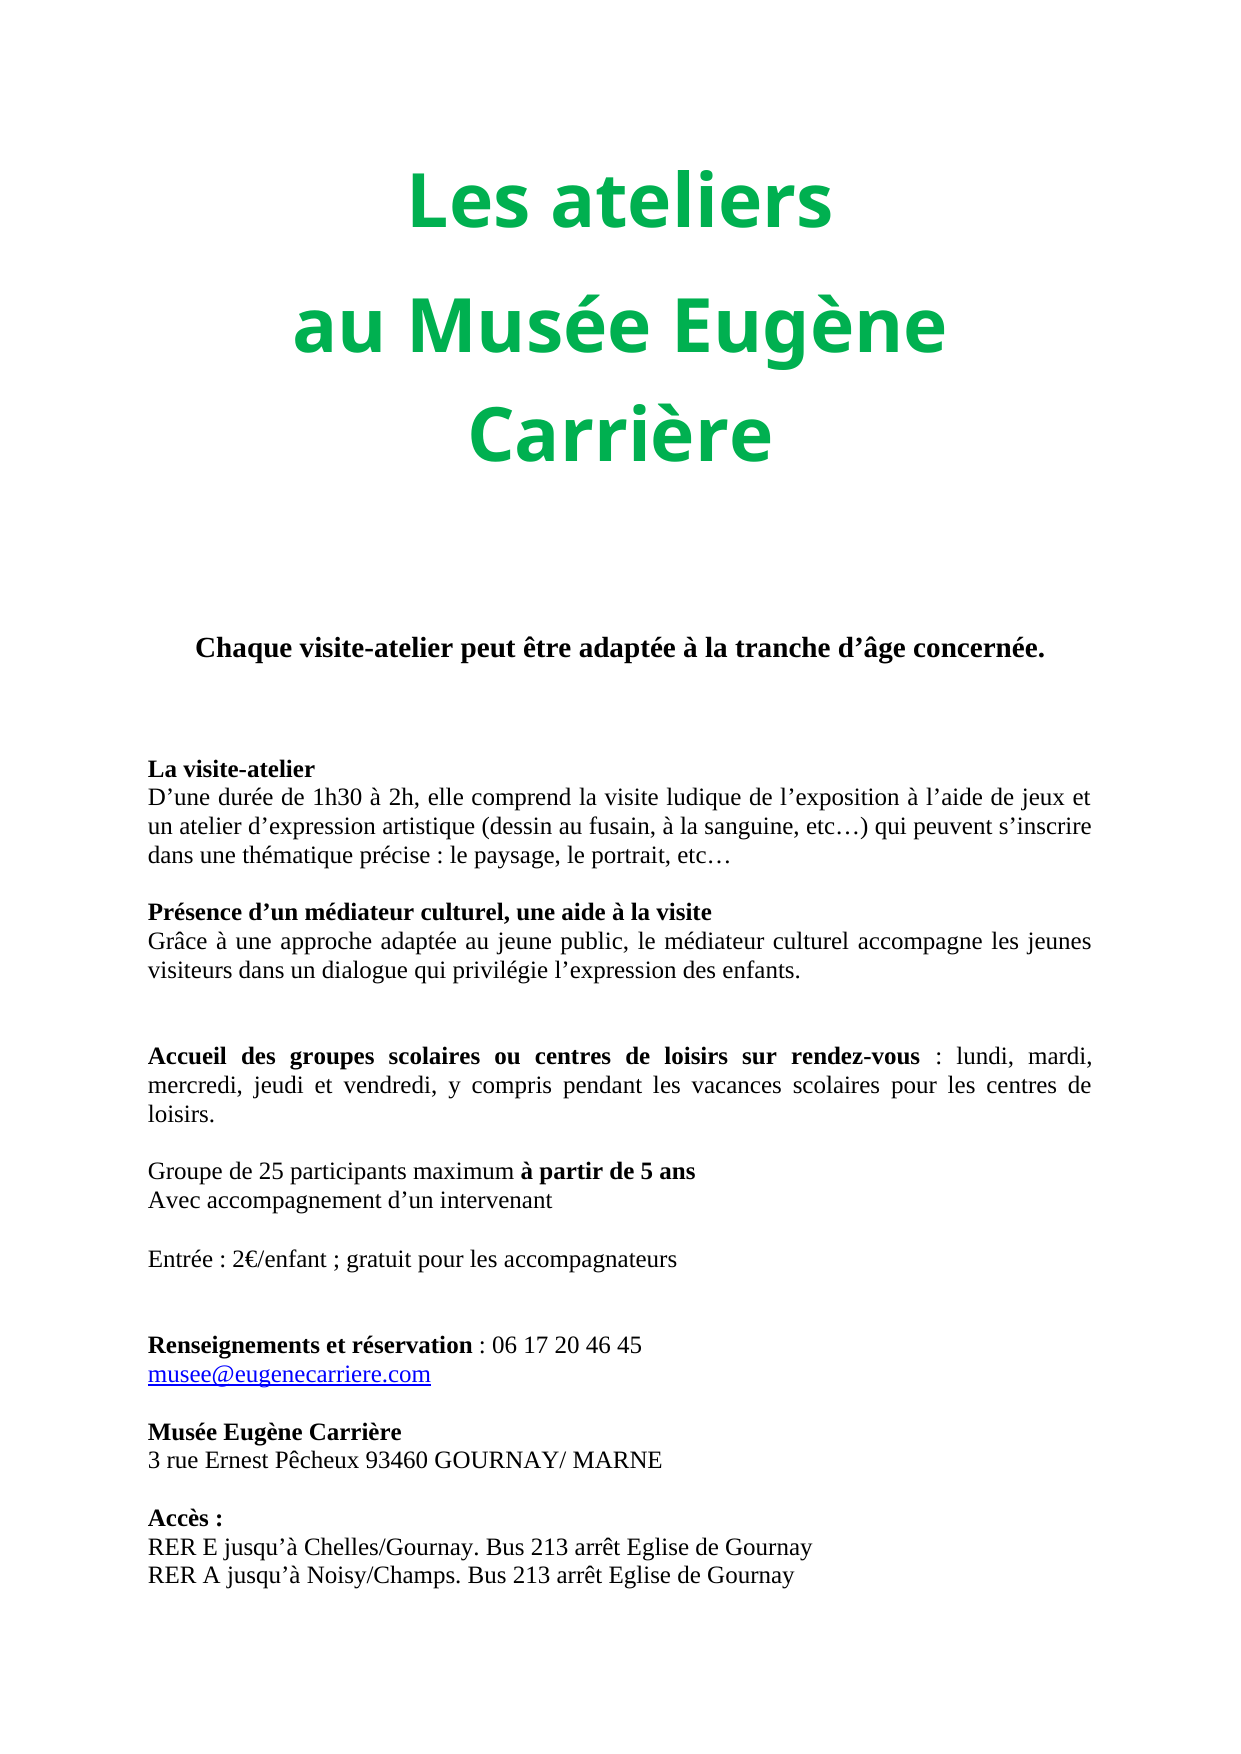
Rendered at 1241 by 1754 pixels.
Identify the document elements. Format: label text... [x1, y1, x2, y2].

text Accueil des groupes scolaires ou centres de loisirs sur rendez-vous : lundi, mardi, mercredi, jeudi et vendredi, y compris pendant les vacances scolaires pour les centres de loisirs. [148, 1041, 1093, 1127]
text Chaque visite-atelier peut être adaptée à la tranche d’âge concernée. [148, 631, 1093, 664]
text musee@eugenecarriere.com [148, 1359, 1093, 1388]
text Renseignements et réservation : 06 17 20 46 45 [148, 1330, 1093, 1359]
text Grâce à une approche adaptée au jeune public, le médiateur culturel accompagne les jeunes visiteurs dans un dialogue qui privilégie l’expression des enfants. [148, 926, 1093, 984]
text Accès : [148, 1503, 1093, 1532]
text D’une durée de 1h30 à 2h, elle comprend la visite ludique de l’exposition à l’aide de jeux et un atelier d’expression artistique (dessin au fusain, à la sanguine, etc…) qui peuvent s’inscrire dans une thématique précise : le paysage, le portrait, etc… [148, 782, 1093, 869]
text Présence d’un médiateur culturel, une aide à la visite [148, 897, 1093, 926]
text La visite-atelier [148, 754, 1093, 782]
text Avec accompagnement d’un intervenant [148, 1185, 1093, 1214]
text Groupe de 25 participants maximum à partir de 5 ans [148, 1156, 1093, 1185]
text au Musée Eugène Carrière [148, 272, 1093, 483]
text RER A jusqu’à Noisy/Champs. Bus 213 arrêt Eglise de Gournay [148, 1560, 1093, 1589]
text Les ateliers [148, 148, 1093, 250]
text RER E jusqu’à Chelles/Gournay. Bus 213 arrêt Eglise de Gournay [148, 1532, 1093, 1560]
text 3 rue Ernest Pêcheux 93460 GOURNAY/ MARNE [148, 1445, 1093, 1474]
text Entrée : 2€/enfant ; gratuit pour les accompagnateurs [148, 1244, 1093, 1273]
text Musée Eugène Carrière [148, 1417, 1093, 1445]
